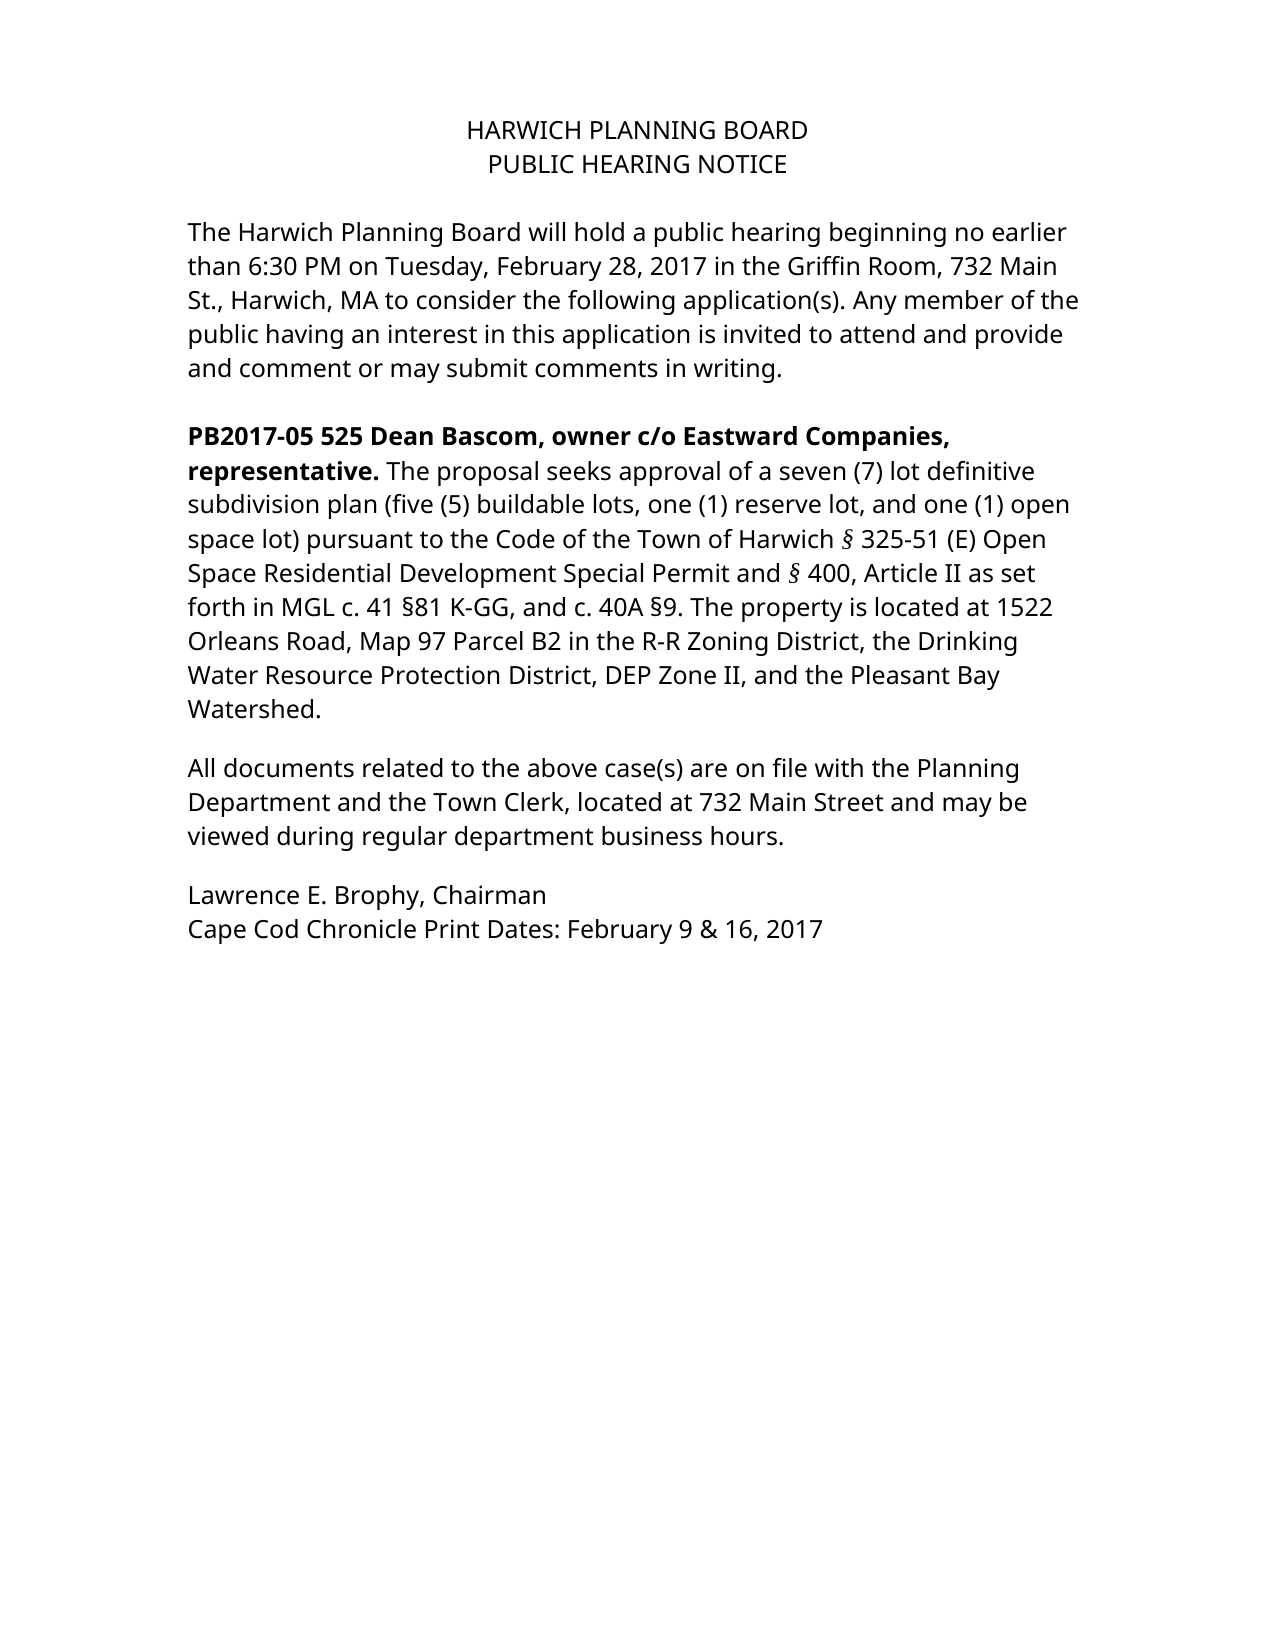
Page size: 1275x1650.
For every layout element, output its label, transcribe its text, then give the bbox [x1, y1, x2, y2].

subtitle PUBLIC HEARING NOTICE [187, 147, 1087, 181]
text All documents related to the above case(s) are on file with the Planning Department and the Town Clerk, located at 732 Main Street and may be viewed during regular department business hours. [187, 751, 1087, 853]
text Cape Cod Chronicle Print Dates: February 9 & 16, 2017 [187, 912, 1087, 946]
text Lawrence E. Brophy, Chairman [187, 878, 1087, 912]
text PB2017-05 525 Dean Bascom, owner c/o Eastward Companies, representative. The proposal seeks approval of a seven (7) lot definitive subdivision plan (five (5) buildable lots, one (1) reserve lot, and one (1) open space lot) pursuant to the Code of the Town of Harwich 325-51 (E) Open Space Residential Development Special Permit and 400, Article II as set forth in MGL c. 41 §81 K-GG, and c. 40A §9. The property is located at 1522 Orleans Road, Map 97 Parcel B2 in the R-R Zoning District, the Drinking Water Resource Protection District, DEP Zone II, and the Pleasant Bay Watershed. [187, 419, 1087, 726]
subtitle HARWICH PLANNING BOARD [187, 112, 1087, 147]
text The Harwich Planning Board will hold a public hearing beginning no earlier than 6:30 PM on Tuesday, February 28, 2017 in the Griffin Room, 732 Main St., Harwich, MA to consider the following application(s). Any member of the public having an interest in this application is invited to attend and provide and comment or may submit comments in writing. [187, 215, 1087, 385]
